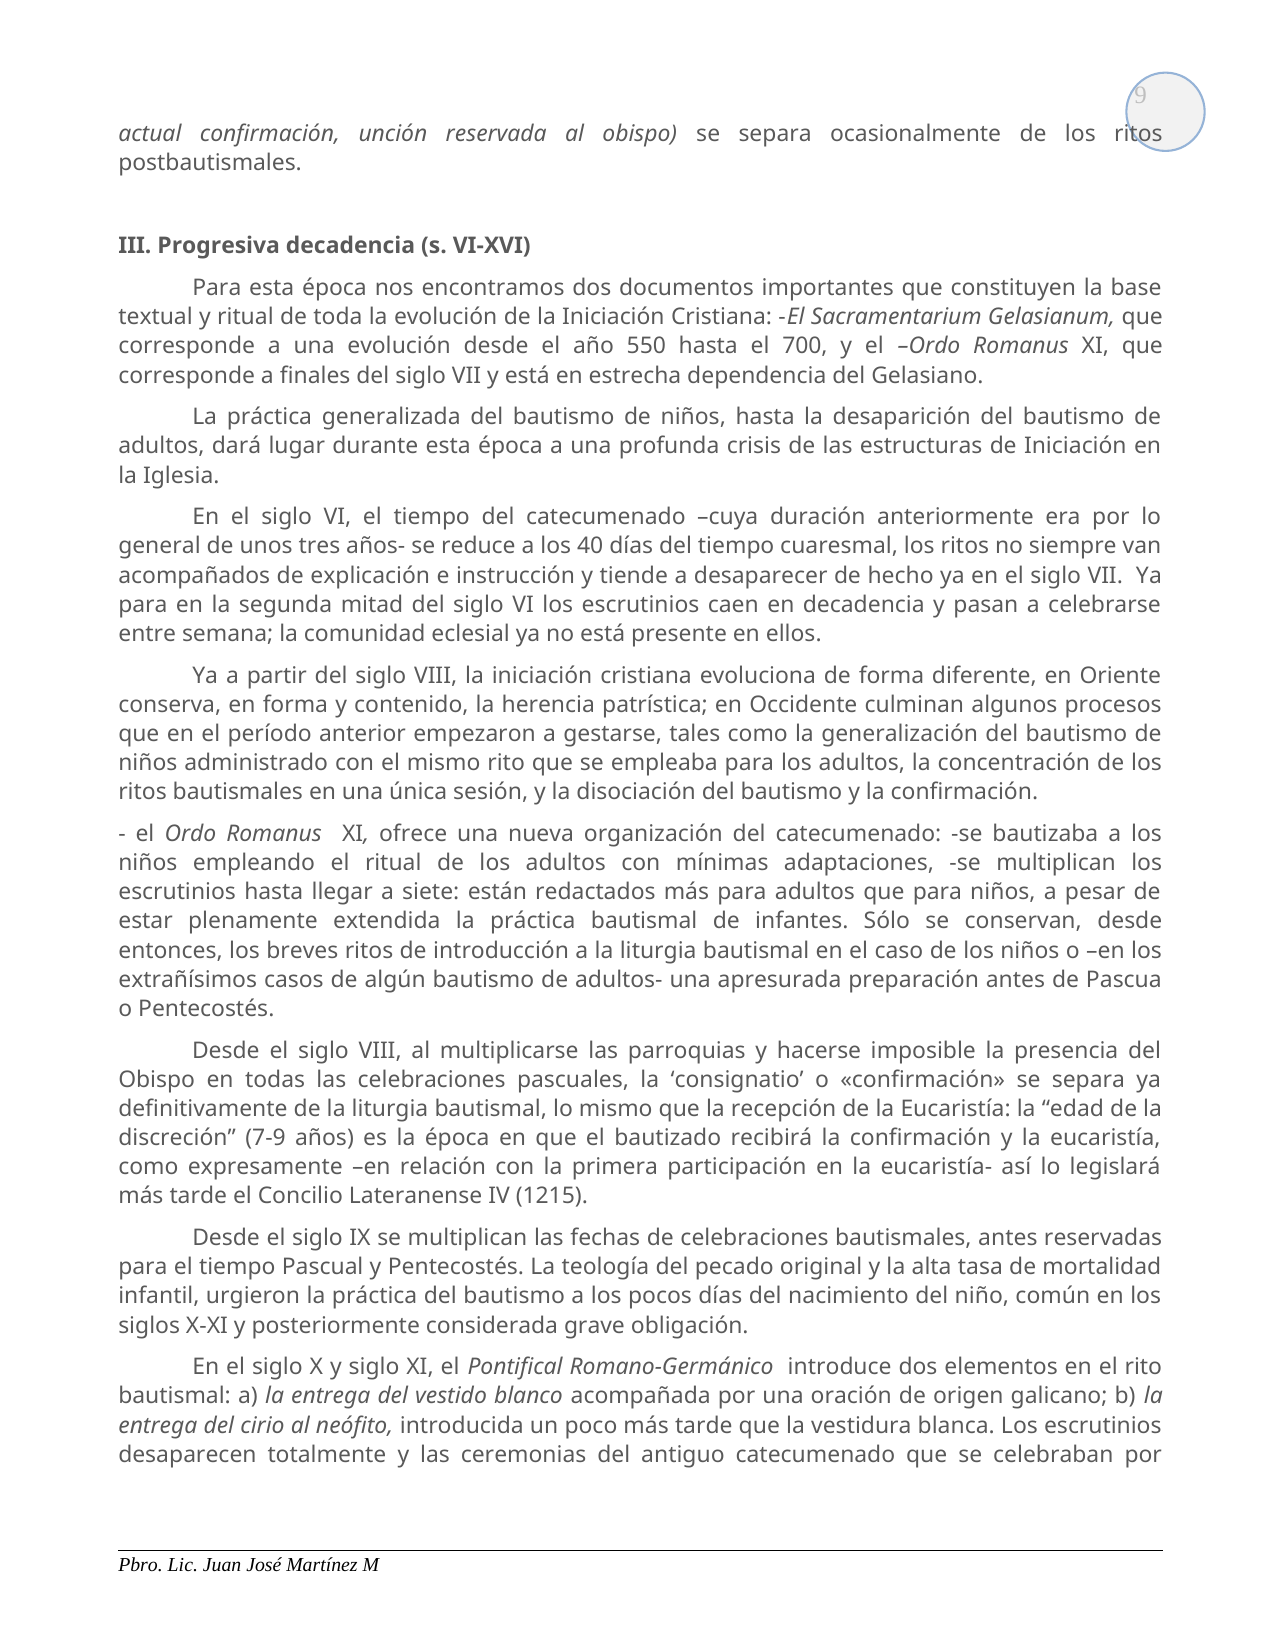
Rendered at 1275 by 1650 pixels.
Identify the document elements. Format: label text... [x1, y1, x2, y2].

text La práctica generalizada del bautismo de niños, hasta la desaparición del bautismo de adultos, dará lugar durante esta época a una profunda crisis de las estructuras de Iniciación en la Iglesia. [118, 401, 1163, 489]
text - el Ordo Romanus XI, ofrece una nueva organización del catecumenado: -se bautizaba a los niños empleando el ritual de los adultos con mínimas adaptaciones, -se multiplican los escrutinios hasta llegar a siete: están redactados más para adultos que para niños, a pesar de estar plenamente extendida la práctica bautismal de infantes. Sólo se conservan, desde entonces, los breves ritos de introducción a la liturgia bautismal en el caso de los niños o –en los extrañísimos casos de algún bautismo de adultos- una apresurada preparación antes de Pascua o Pentecostés. [118, 818, 1163, 1022]
text Desde el siglo VIII, al multiplicarse las parroquias y hacerse imposible la presencia del Obispo en todas las celebraciones pascuales, la ‘consignatio’ o «confirmación» se separa ya definitivamente de la liturgia bautismal, lo mismo que la recepción de la Eucaristía: la “edad de la discreción” (7-9 años) es la época en que el bautizado recibirá la confirmación y la eucaristía, como expresamente –en relación con la primera participación en la eucaristía- así lo legislará más tarde el Concilio Lateranense IV (1215). [118, 1035, 1163, 1210]
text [118, 1351, 1163, 1468]
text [118, 118, 1163, 176]
text Ya a partir del siglo VIII, la iniciación cristiana evoluciona de forma diferente, en Oriente conserva, en forma y contenido, la herencia patrística; en Occidente culminan algunos procesos que en el período anterior empezaron a gestarse, tales como la generalización del bautismo de niños administrado con el mismo rito que se empleaba para los adultos, la concentración de los ritos bautismales en una única sesión, y la disociación del bautismo y la confirmación. [118, 660, 1163, 806]
text Para esta época nos encontramos dos documentos importantes que constituyen la base textual y ritual de toda la evolución de la Iniciación Cristiana: -El Sacramentarium Gelasianum, que corresponde a una evolución desde el año 550 hasta el 700, y el –Ordo Romanus XI, que corresponde a finales del siglo VII y está en estrecha dependencia del Gelasiano. [118, 272, 1163, 389]
text III. Progresiva decadencia (s. VI-XVI) [118, 231, 1163, 260]
text En el siglo VI, el tiempo del catecumenado –cuya duración anteriormente era por lo general de unos tres años- se reduce a los 40 días del tiempo cuaresmal, los ritos no siempre van acompañados de explicación e instrucción y tiende a desaparecer de hecho ya en el siglo VII. Ya para en la segunda mitad del siglo VI los escrutinios caen en decadencia y pasan a celebrarse entre semana; la comunidad eclesial ya no está presente en ellos. [118, 501, 1163, 647]
text Desde el siglo IX se multiplican las fechas de celebraciones bautismales, antes reservadas para el tiempo Pascual y Pentecostés. La teología del pecado original y la alta tasa de mortalidad infantil, urgieron la práctica del bautismo a los pocos días del nacimiento del niño, común en los siglos X-XI y posteriormente considerada grave obligación. [118, 1222, 1163, 1339]
